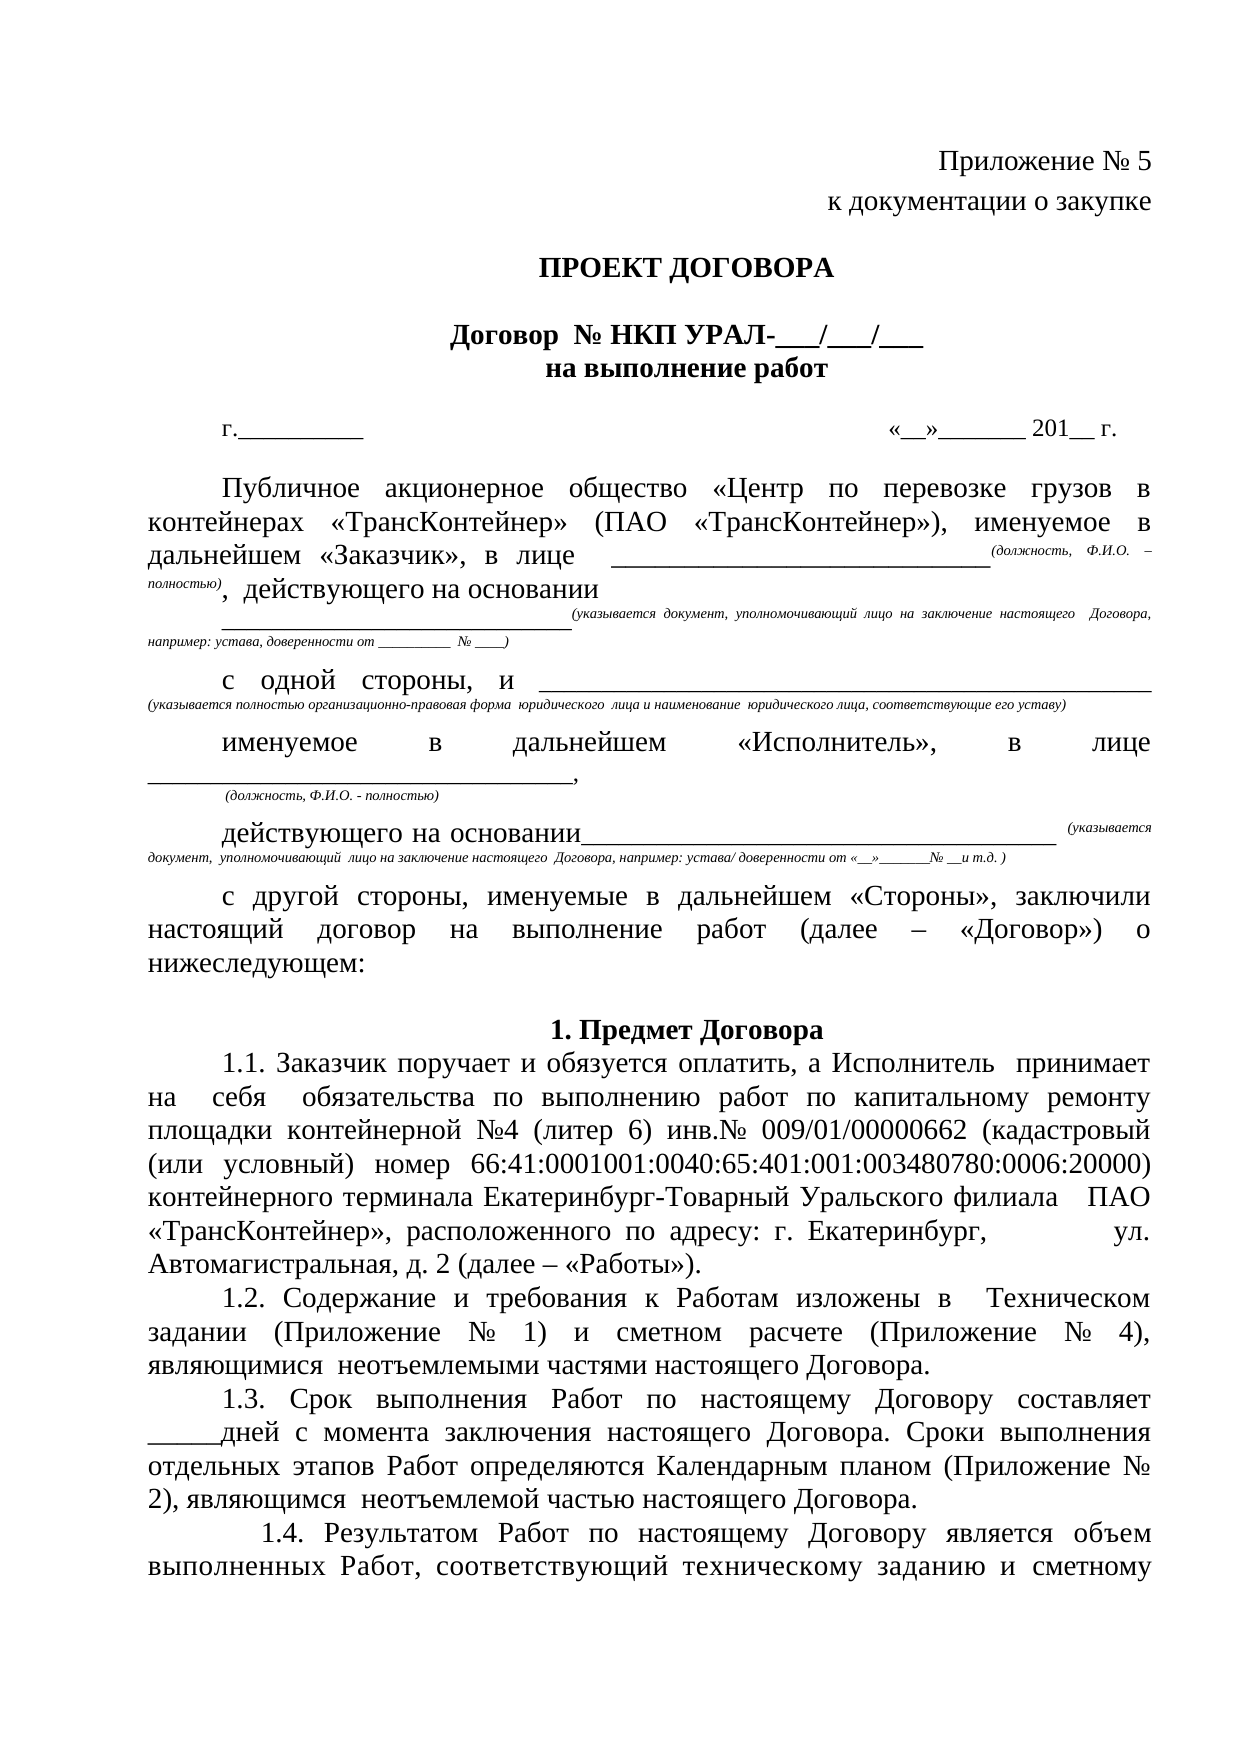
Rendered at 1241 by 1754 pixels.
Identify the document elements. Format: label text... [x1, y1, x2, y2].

text 1.2. Содержание и требования к Работам изложены в Техническом задании (Приложение № 1) и сметном расчете (Приложение № 4), являющимися неотъемлемыми частями настоящего Договора. [148, 1280, 1152, 1381]
text на выполнение работ [148, 351, 1152, 384]
subtitle Приложение № 5 [148, 143, 1152, 177]
text с одной стороны, и _________________________________________________ (указывается полностью организационно-правовая форма юридического лица и наименование юридического лица, соответствующие его уставу) [148, 662, 1152, 724]
text к документации о закупке [148, 183, 1152, 216]
text (должность, Ф.И.О. - полностью) [148, 787, 1152, 815]
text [148, 1515, 1152, 1582]
text с другой стороны, именуемые в дальнейшем «Стороны», заключили настоящий договор на выполнение работ (далее – «Договор») о нижеследующем: [148, 878, 1152, 978]
text ____________________________(указывается документ, уполномочивающий лицо на заключение настоящего Договора, например: устава, доверенности от __________ № ____) [148, 604, 1152, 662]
text именуемое в дальнейшем «Исполнитель», в лице __________________________________, [148, 724, 1152, 787]
text ПРОЕКТ ДОГОВОРА [148, 250, 1152, 283]
text действующего на основании______________________________________ (указывается документ, уполномочивающий лицо на заключение настоящего Договора, например: устава/ доверенности от «__»_______№ __и т.д. ) [148, 815, 1152, 878]
text 1.3. Срок выполнения Работ по настоящему Договору составляет _____дней с момента заключения настоящего Договора. Сроки выполнения отдельных этапов Работ определяются Календарным планом (Приложение № 2), являющимся неотъемлемой частью настоящего Договора. [148, 1381, 1152, 1515]
text 1.1. Заказчик поручает и обязуется оплатить, а Исполнитель принимает на себя обязательства по выполнению работ по капитальному ремонту площадки контейнерной №4 (литер 6) инв.№ 009/01/00000662 (кадастровый (или условный) номер 66:41:0001001:0040:65:401:001:003480780:0006:20000) контейнерного терминала Екатеринбург-Товарный Уральского филиала ПАО «ТрансКонтейнер», расположенного по адресу: г. Екатеринбург, ул. Автомагистральная, д. 2 (далее – «Работы»). [148, 1045, 1152, 1280]
text г.__________ «__»_______ 201__ г. [148, 413, 1152, 442]
text 1. Предмет Договора [148, 1012, 1152, 1045]
text Договор № НКП УРАЛ-___/___/___ [148, 317, 1152, 351]
text Публичное акционерное общество «Центр по перевозке грузов в контейнерах «ТрансКонтейнер» (ПАО «ТрансКонтейнер»), именуемое в дальнейшем «Заказчик», в лице __________________________(должность, Ф.И.О. – полностью), действующего на основании [148, 470, 1152, 604]
